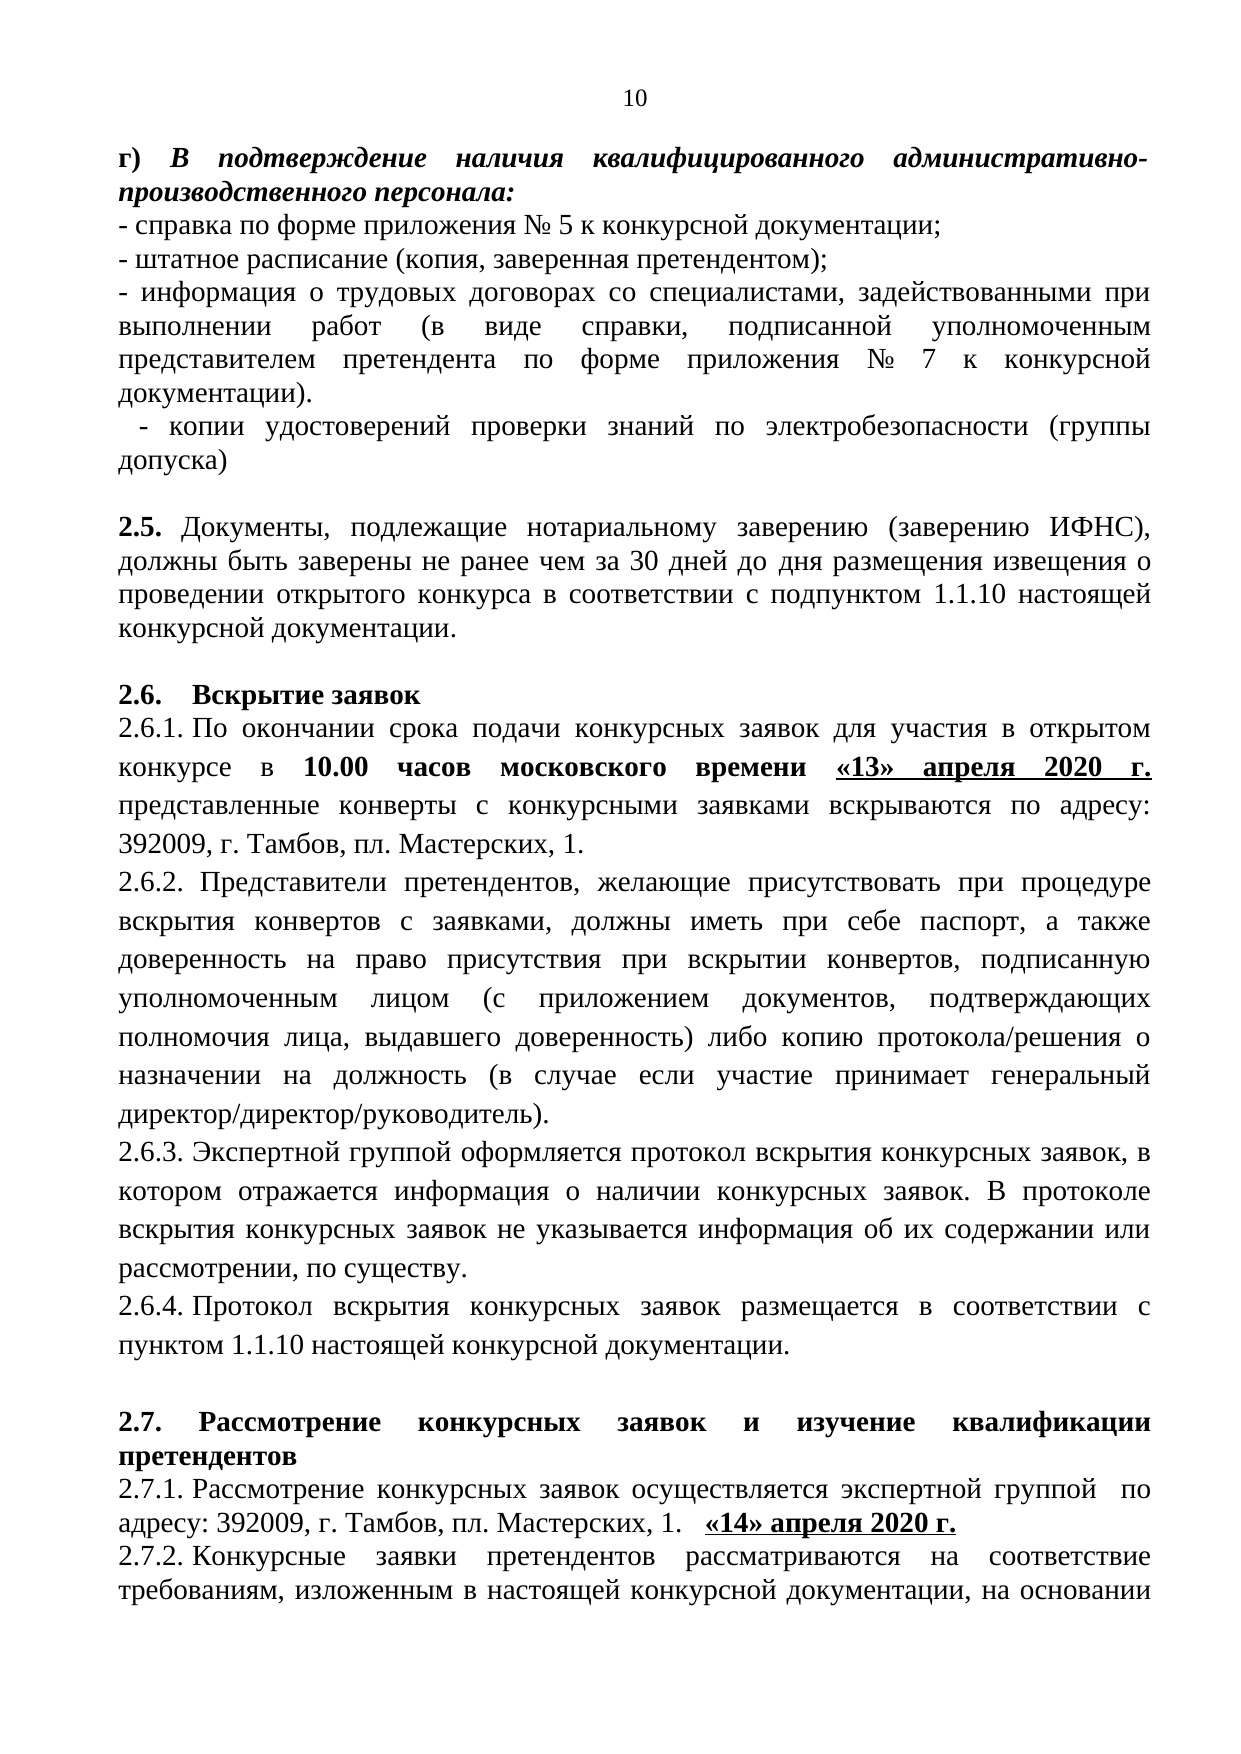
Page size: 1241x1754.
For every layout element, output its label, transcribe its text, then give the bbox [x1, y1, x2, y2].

text - информация о трудовых договорах со специалистами, задействованными при выполнении работ (в виде справки, подписанной уполномоченным представителем претендента по форме приложения № 7 к конкурсной документации). [118, 274, 1152, 408]
text 2.7. Рассмотрение конкурсных заявок и изучение квалификации претендентов [118, 1404, 1152, 1471]
text 2.6.2. Представители претендентов, желающие присутствовать при процедуре вскрытия конвертов с заявками, должны иметь при себе паспорт, а также доверенность на право присутствия при вскрытии конвертов, подписанную уполномоченным лицом (с приложением документов, подтверждающих полномочия лица, выдавшего доверенность) либо копию протокола/решения о назначении на должность (в случае если участие принимает генеральный директор/директор/руководитель). [118, 864, 1152, 1129]
text 2.6.4. Протокол вскрытия конкурсных заявок размещается в соответствии с пунктом 1.1.10 настоящей конкурсной документации. [118, 1288, 1152, 1361]
text 2.6.3. Экспертной группой оформляется протокол вскрытия конкурсных заявок, в котором отражается информация о наличии конкурсных заявок. В протоколе вскрытия конкурсных заявок не указывается информация об их содержании или рассмотрении, по существу. [118, 1134, 1152, 1283]
text - справка по форме приложения № 5 к конкурсной документации; [118, 207, 1152, 241]
text 2.6.1. По окончании срока подачи конкурсных заявок для участия в открытом конкурсе в 10.00 часов московского времени «13» апреля 2020 г. представленные конверты с конкурсными заявками вскрываются по адресу: 392009, г. Тамбов, пл. Мастерских, 1. [118, 710, 1152, 859]
list Рассмотрение конкурсных заявок осуществляется экспертной группой по адресу: 392009, г. Тамбов, пл. Мастерских, 1. «14» апреля 2020 г. [118, 1471, 1152, 1538]
text г) В подтверждение наличия квалифицированного административно-производственного персонала: [118, 140, 1152, 207]
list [118, 1538, 1152, 1605]
text - копии удостоверений проверки знаний по электробезопасности (группы допуска) [118, 408, 1152, 476]
text - штатное расписание (копия, заверенная претендентом); [118, 241, 1152, 274]
text 2.5. Документы, подлежащие нотариальному заверению (заверению ИФНС), должны быть заверены не ранее чем за 30 дней до дня размещения извещения о проведении открытого конкурса в соответствии с подпунктом 1.1.10 настоящей конкурсной документации. [118, 509, 1152, 643]
text 2.6. Вскрытие заявок [118, 677, 1152, 710]
